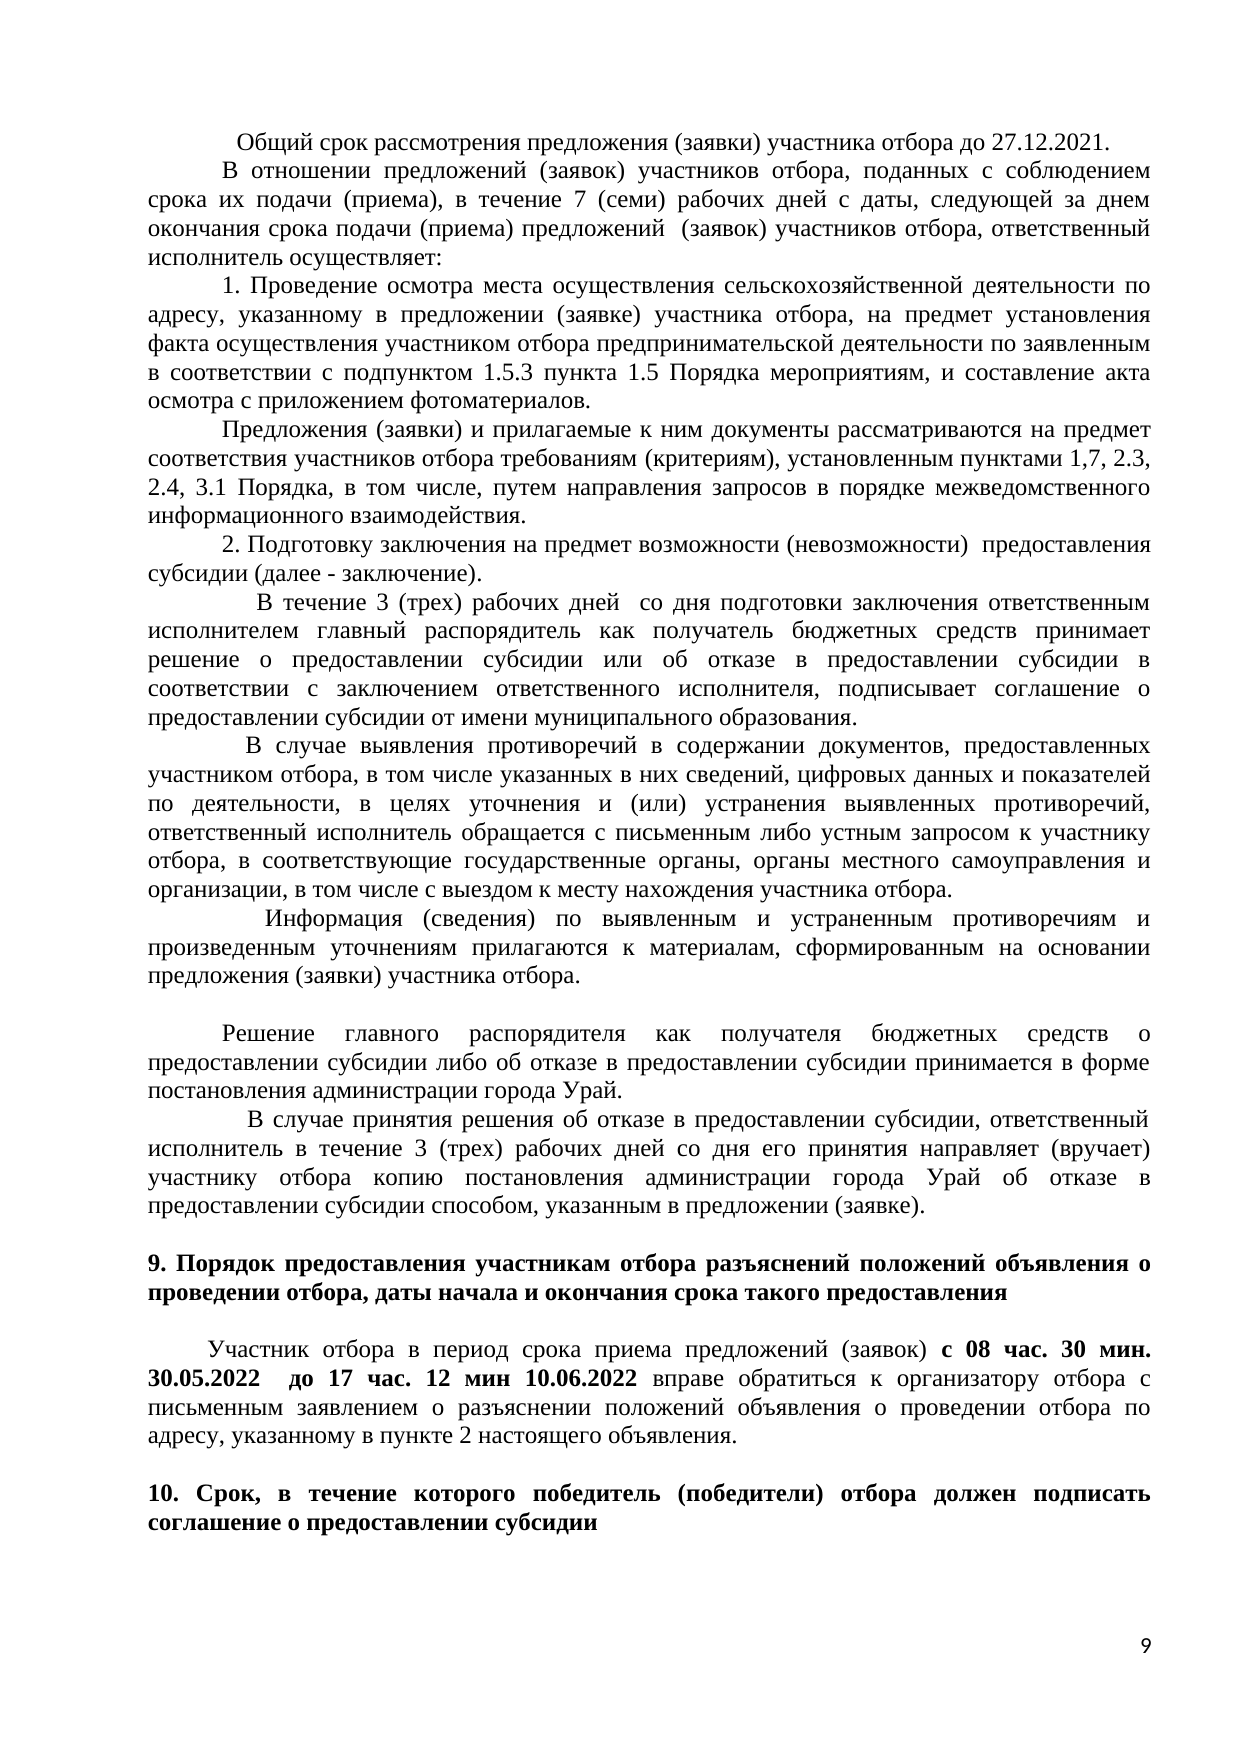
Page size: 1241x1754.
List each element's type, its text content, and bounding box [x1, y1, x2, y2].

text Общий срок рассмотрения предложения (заявки) участника отбора до 27.12.2021. [148, 127, 1152, 155]
text 1. Проведение осмотра места осуществления сельскохозяйственной деятельности по адресу, указанному в предложении (заявке) участника отбора, на предмет установления факта осуществления участником отбора предпринимательской деятельности по заявленным в соответствии с подпунктом 1.5.3 пункта 1.5 Порядка мероприятиям, и составление акта осмотра с приложением фотоматериалов. [148, 270, 1152, 414]
text В отношении предложений (заявок) участников отбора, поданных с соблюдением срока их подачи (приема), в течение 7 (семи) рабочих дней с даты, следующей за днем окончания срока подачи (приема) предложений (заявок) участников отбора, ответственный исполнитель осуществляет: [148, 155, 1152, 270]
text 2. Подготовку заключения на предмет возможности (невозможности) предоставления субсидии (далее - заключение). [148, 529, 1152, 587]
text 9. Порядок предоставления участникам отбора разъяснений положений объявления о проведении отбора, даты начала и окончания срока такого предоставления [148, 1248, 1152, 1305]
text Решение главного распорядителя как получателя бюджетных средств о предоставлении субсидии либо об отказе в предоставлении субсидии принимается в форме постановления администрации города Урай. [148, 1018, 1152, 1104]
text Информация (сведения) по выявленным и устраненным противоречиям и произведенным уточнениям прилагаются к материалам, сформированным на основании предложения (заявки) участника отбора. [148, 903, 1152, 989]
text Предложения (заявки) и прилагаемые к ним документы рассматриваются на предмет соответствия участников отбора требованиям (критериям), установленным пунктами 1,7, 2.3, 2.4, 3.1 Порядка, в том числе, путем направления запросов в порядке межведомственного информационного взаимодействия. [148, 414, 1152, 529]
text В течение 3 (трех) рабочих дней со дня подготовки заключения ответственным исполнителем главный распорядитель как получатель бюджетных средств принимает решение о предоставлении субсидии или об отказе в предоставлении субсидии в соответствии с заключением ответственного исполнителя, подписывает соглашение о предоставлении субсидии от имени муниципального образования. [148, 587, 1152, 730]
text Участник отбора в период срока приема предложений (заявок) с 08 час. 30 мин. 30.05.2022 до 17 час. 12 мин 10.06.2022 вправе обратиться к организатору отбора с письменным заявлением о разъяснении положений объявления о проведении отбора по адресу, указанному в пункте 2 настоящего объявления. [148, 1334, 1152, 1449]
text 10. Срок, в течение которого победитель (победители) отбора должен подписать соглашение о предоставлении субсидии [148, 1478, 1152, 1535]
text В случае принятия решения об отказе в предоставлении субсидии, ответственный исполнитель в течение 3 (трех) рабочих дней со дня его принятия направляет (вручает) участнику отбора копию постановления администрации города Урай об отказе в предоставлении субсидии способом, указанным в предложении (заявке). [148, 1104, 1152, 1219]
text В случае выявления противоречий в содержании документов, предоставленных участником отбора, в том числе указанных в них сведений, цифровых данных и показателей по деятельности, в целях уточнения и (или) устранения выявленных противоречий, ответственный исполнитель обращается с письменным либо устным запросом к участнику отбора, в соответствующие государственные органы, органы местного самоуправления и организации, в том числе с выездом к месту нахождения участника отбора. [148, 730, 1152, 903]
